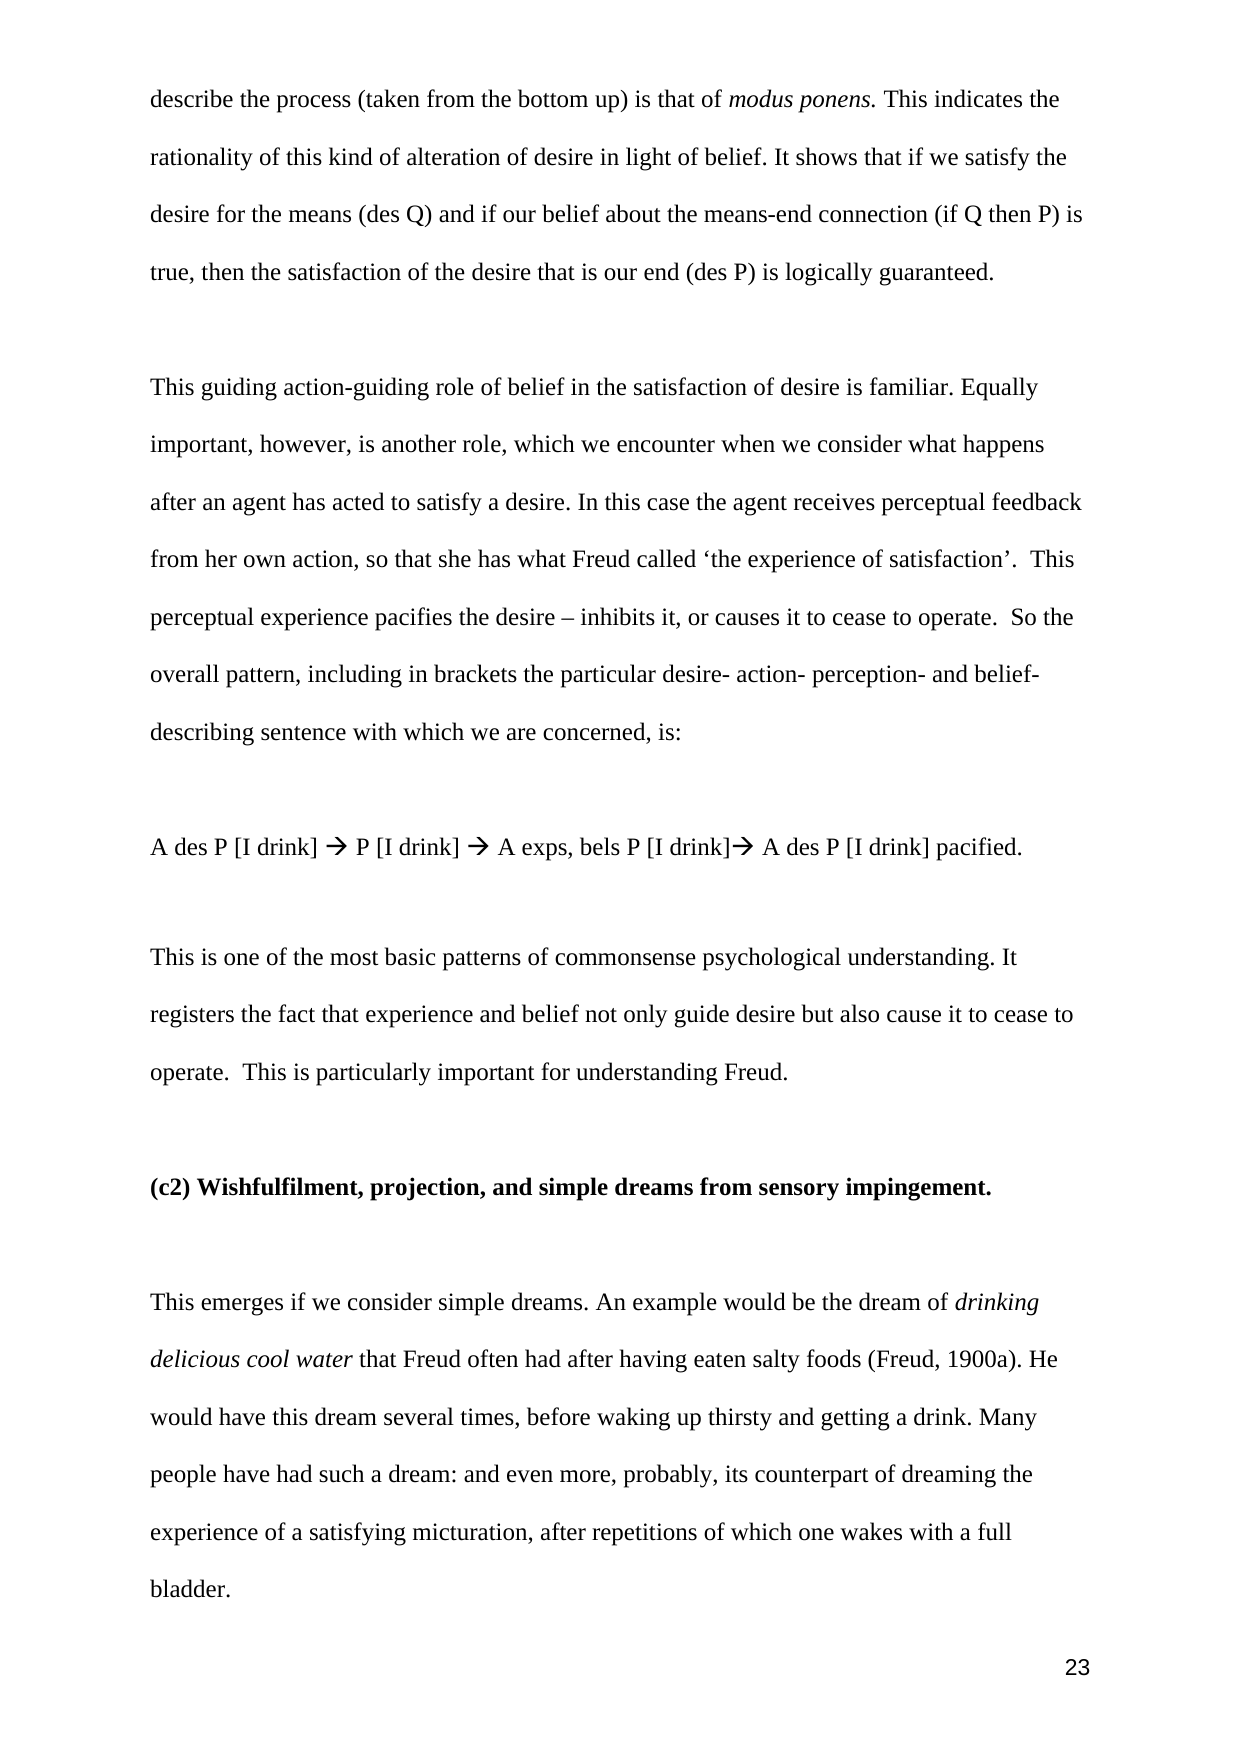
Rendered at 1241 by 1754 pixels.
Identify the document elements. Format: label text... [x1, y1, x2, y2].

text This emerges if we consider simple dreams. An example would be the dream of drinking delicious cool water that Freud often had after having eaten salty foods (Freud, 1900a). He would have this dream several times, before waking up thirsty and getting a drink. Many people have had such a dream: and even more, probably, its counterpart of dreaming the experience of a satisfying micturation, after repetitions of which one wakes with a full bladder. [150, 1287, 1090, 1603]
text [150, 84, 1090, 286]
text This guiding action-guiding role of belief in the satisfaction of desire is familiar. Equally important, however, is another role, which we encounter when we consider what happens after an agent has acted to satisfy a desire. In this case the agent receives perceptual feedback from her own action, so that she has what Freud called ‘the experience of satisfaction’. This perceptual experience pacifies the desire – inhibits it, or causes it to cease to operate. So the overall pattern, including in brackets the particular desire- action- perception- and belief-describing sentence with which we are concerned, is: [150, 372, 1090, 746]
text This is one of the most basic patterns of commonsense psychological understanding. It registers the fact that experience and belief not only guide desire but also cause it to cease to operate. This is particularly important for understanding Freud. [150, 942, 1090, 1086]
text (c2) Wishfulfilment, projection, and simple dreams from sensory impingement. [150, 1172, 1090, 1201]
text A des P [I drink] P [I drink] A exps, bels P [I drink] A des P [I drink] pacified. [150, 832, 1090, 861]
